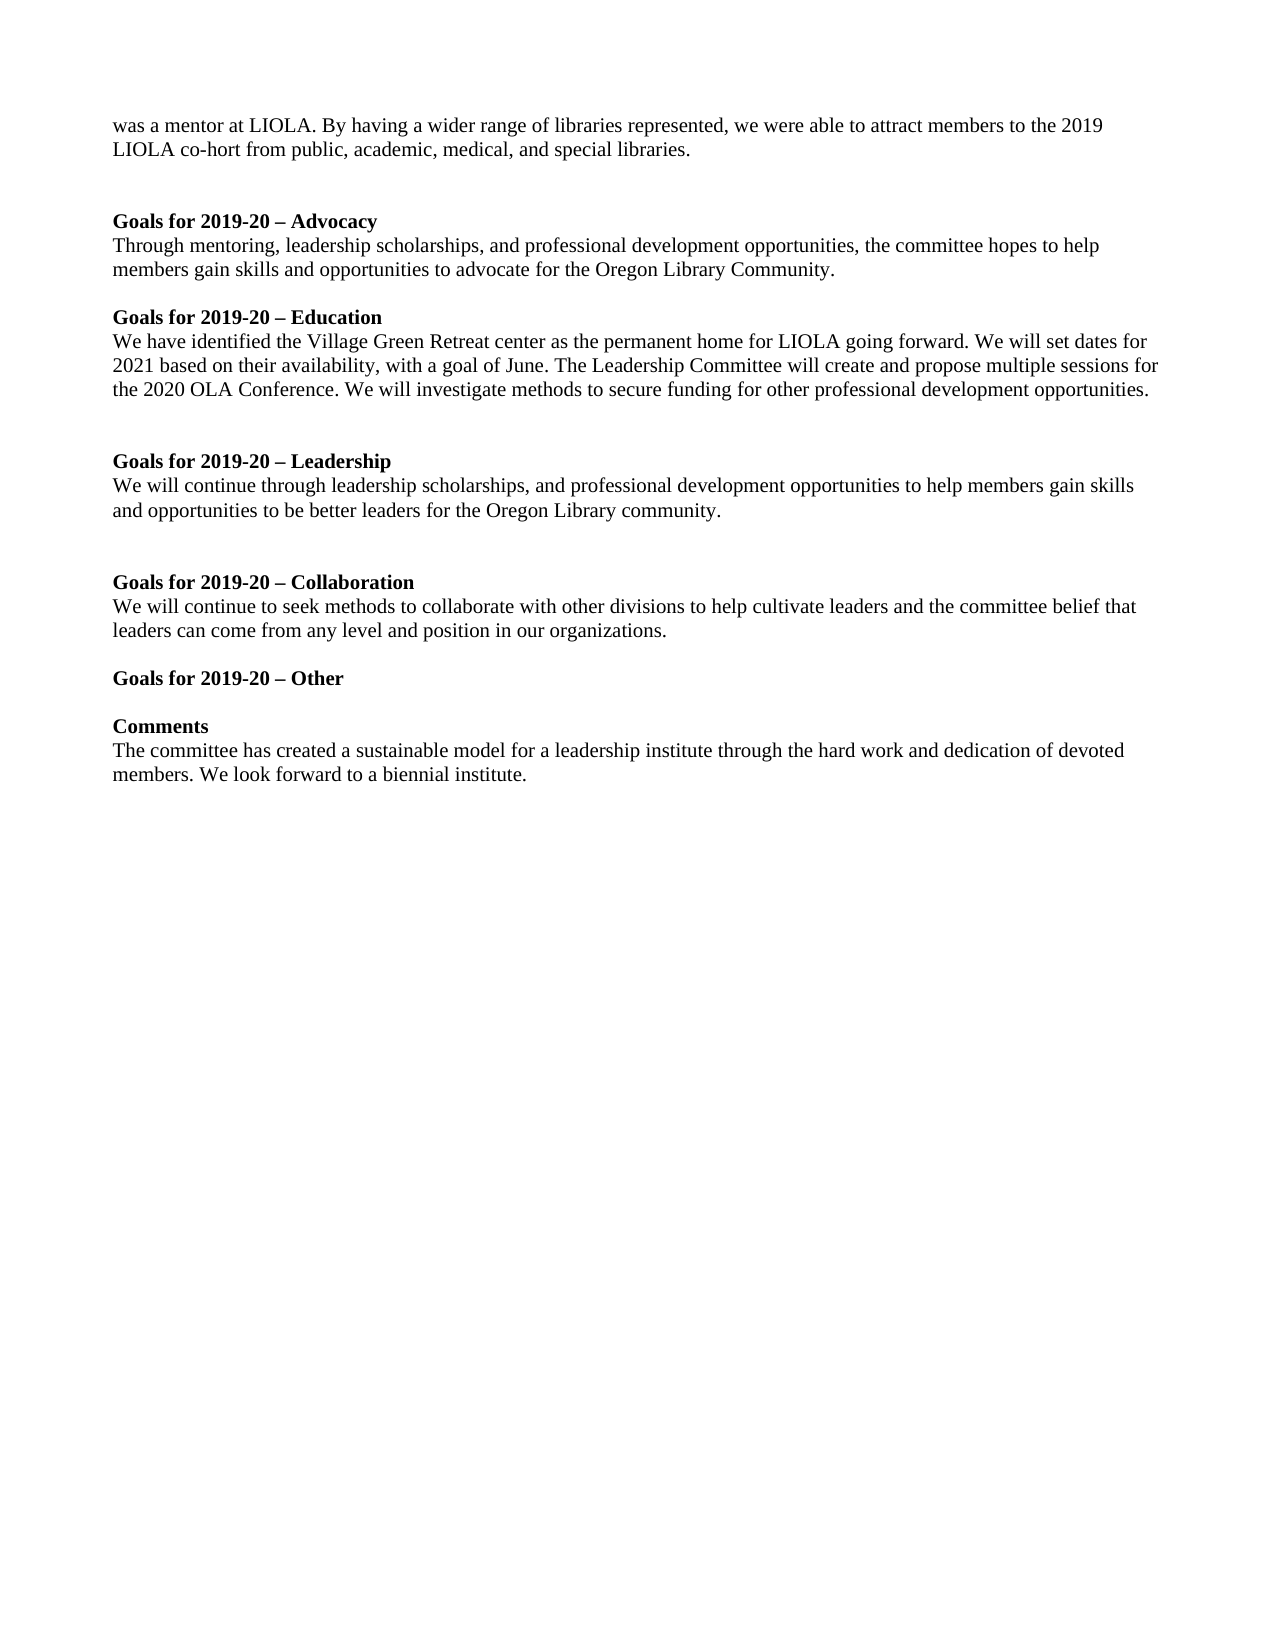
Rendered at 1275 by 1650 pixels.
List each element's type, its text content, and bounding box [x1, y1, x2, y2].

text Goals for 2019-20 – Collaboration We will continue to seek methods to collaborate with other divisions to help cultivate leaders and the committee belief that leaders can come from any level and position in our organizations. [112, 570, 1162, 642]
text Goals for 2019-20 – Leadership We will continue through leadership scholarships, and professional development opportunities to help members gain skills and opportunities to be better leaders for the Oregon Library community. [112, 449, 1162, 522]
text Goals for 2019-20 – Education We have identified the Village Green Retreat center as the permanent home for LIOLA going forward. We will set dates for 2021 based on their availability, with a goal of June. The Leadership Committee will create and propose multiple sessions for the 2020 OLA Conference. We will investigate methods to secure funding for other professional development opportunities. [112, 305, 1162, 401]
text The committee has created a sustainable model for a leadership institute through the hard work and dedication of devoted members. We look forward to a biennial institute. [112, 738, 1162, 786]
text Goals for 2019-20 – Advocacy Through mentoring, leadership scholarships, and professional development opportunities, the committee hopes to help members gain skills and opportunities to advocate for the Oregon Library Community. [112, 209, 1162, 281]
text Comments [112, 690, 1162, 738]
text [112, 112, 1162, 161]
text Goals for 2019-20 – Other [112, 666, 1162, 690]
